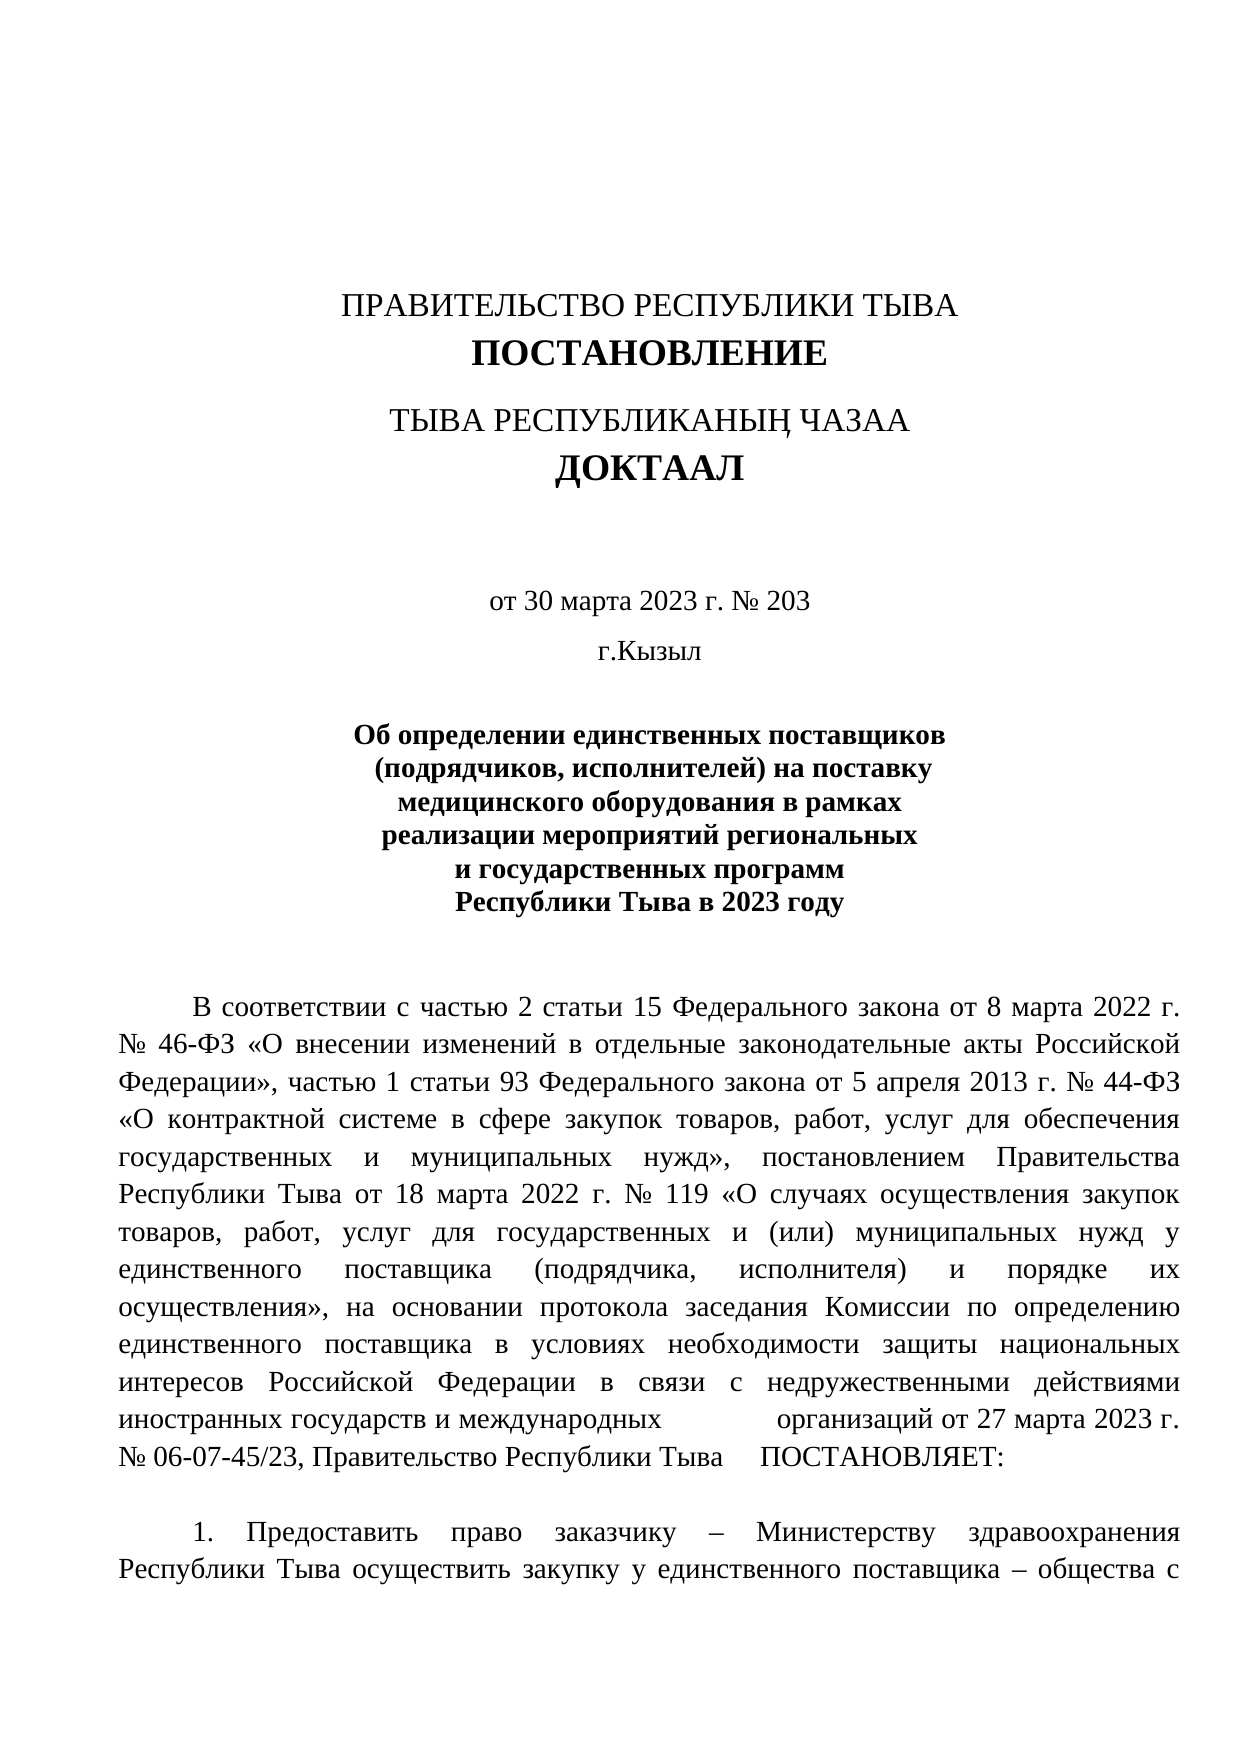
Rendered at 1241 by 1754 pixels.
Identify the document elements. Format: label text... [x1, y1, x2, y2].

text В соответствии с частью 2 статьи 15 Федерального закона от 8 марта 2022 г. № 46-ФЗ «О внесении изменений в отдельные законодательные акты Российской Федерации», частью 1 статьи 93 Федерального закона от 5 апреля 2013 г. № 44-ФЗ «О контрактной системе в сфере закупок товаров, работ, услуг для обеспечения государственных и муниципальных нужд», постановлением Правительства Республики Тыва от 18 марта 2022 г. № 119 «О случаях осуществления закупок товаров, работ, услуг для государственных и (или) муниципальных нужд у единственного поставщика (подрядчика, исполнителя) и порядке их осуществления», на основании протокола заседания Комиссии по определению единственного поставщика в условиях необходимости защиты национальных интересов Российской Федерации в связи с недружественными действиями иностранных государств и международных организаций от 27 марта 2023 г. № 06-07-45/23, Правительство Республики Тыва ПОСТАНОВЛЯЕТ: [118, 985, 1181, 1473]
text от 30 марта 2023 г. № 203 [118, 583, 1181, 616]
text Республики Тыва в 2023 году [118, 884, 1181, 918]
text ПРАВИТЕЛЬСТВО РЕСПУБЛИКИ ТЫВА ПОСТАНОВЛЕНИЕ [118, 285, 1181, 373]
text медицинского оборудования в рамках [118, 784, 1181, 817]
text ТЫВА РЕСПУБЛИКАНЫӉ ЧАЗАА ДОКТААЛ [118, 400, 1181, 488]
text реализации мероприятий региональных [118, 817, 1181, 851]
text (подрядчиков, исполнителей) на поставку [118, 750, 1181, 784]
text и государственных программ [118, 851, 1181, 884]
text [118, 1510, 1181, 1585]
text Об определении единственных поставщиков [118, 717, 1181, 750]
text г.Кызыл [118, 633, 1181, 666]
